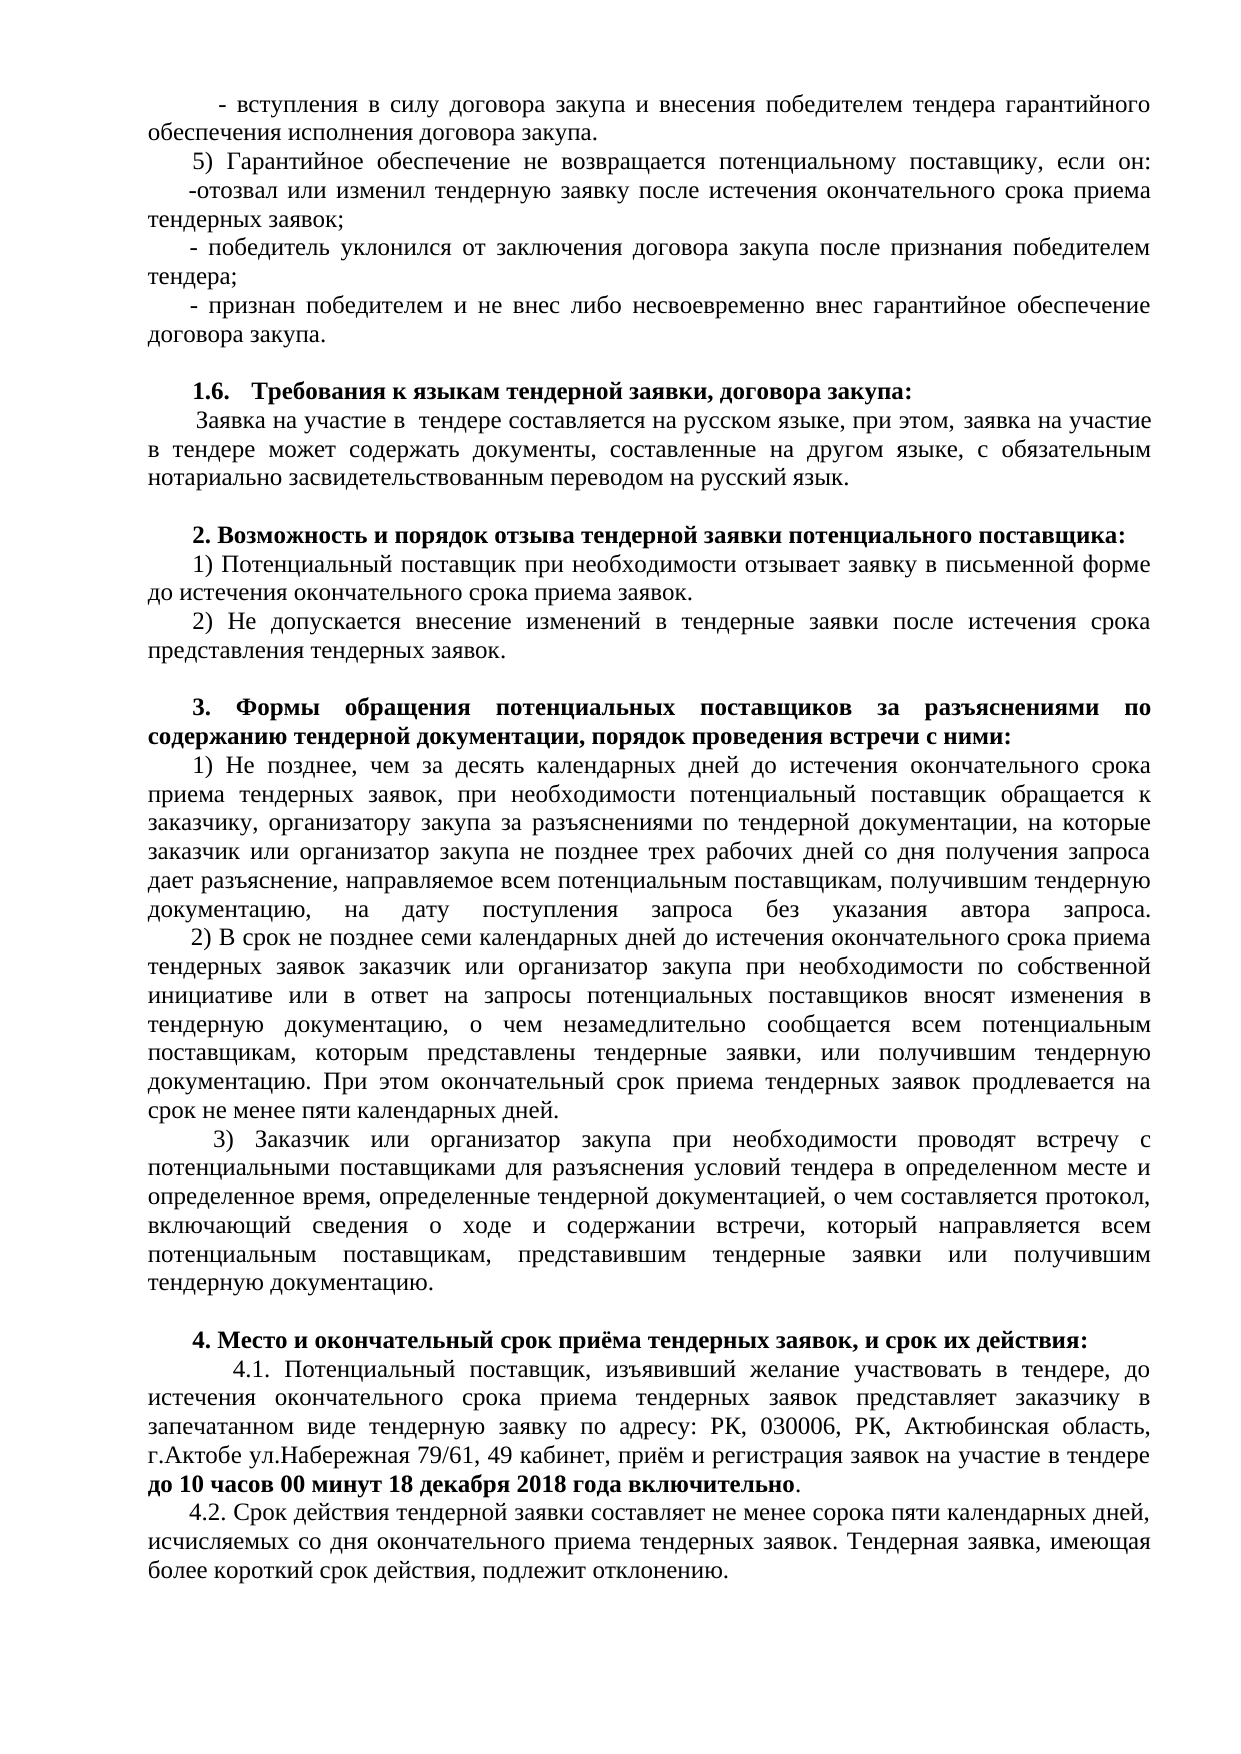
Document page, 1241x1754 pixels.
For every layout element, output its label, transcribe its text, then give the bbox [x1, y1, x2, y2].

text 4. Место и окончательный срок приёма тендерных заявок, и срок их действия: [148, 1325, 1152, 1354]
list Требования к языкам тендерной заявки, договора закупа: [148, 376, 1152, 405]
text 1) Потенциальный поставщик при необходимости отзывает заявку в письменной форме до истечения окончательного срока приема заявок. [148, 549, 1152, 606]
text 2. Возможность и порядок отзыва тендерной заявки потенциального поставщика: [148, 520, 1152, 549]
text 1) Не позднее, чем за десять календарных дней до истечения окончательного срока приема тендерных заявок, при необходимости потенциальный поставщик обращается к заказчику, организатору закупа за разъяснениями по тендерной документации, на которые заказчик или организатор закупа не позднее трех рабочих дней со дня получения запроса дает разъяснение, направляемое всем потенциальным поставщикам, получившим тендерную документацию, на дату поступления запроса без указания автора запроса. 2) В срок не позднее семи календарных дней до истечения окончательного срока приема тендерных заявок заказчик или организатор закупа при необходимости по собственной инициативе или в ответ на запросы потенциальных поставщиков вносят изменения в тендерную документацию, о чем незамедлительно сообщается всем потенциальным поставщикам, которым представлены тендерные заявки, или получившим тендерную документацию. При этом окончательный срок приема тендерных заявок продлевается на срок не менее пяти календарных дней. [148, 750, 1152, 1124]
text 5) Гарантийное обеспечение не возвращается потенциальному поставщику, если он: -отозвал или изменил тендерную заявку после истечения окончательного срока приема тендерных заявок; [148, 146, 1152, 232]
text 4.1. Потенциальный поставщик, изъявивший желание участвовать в тендере, до истечения окончательного срока приема тендерных заявок представляет заказчику в запечатанном виде тендерную заявку по адресу: РК, 030006, РК, Актюбинская область, г.Актобе ул.Набережная 79/61, 49 кабинет, приём и регистрация заявок на участие в тендере до 10 часов 00 минут 18 декабря 2018 года включительно. [148, 1354, 1152, 1497]
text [148, 89, 1152, 146]
text 3. Формы обращения потенциальных поставщиков за разъяснениями по содержанию тендерной документации, порядок проведения встречи с ними: [148, 692, 1152, 750]
text - победитель уклонился от заключения договора закупа после признания победителем тендера; - признан победителем и не внес либо несвоевременно внес гарантийное обеспечение договора закупа. [148, 232, 1152, 347]
text 3) Заказчик или организатор закупа при необходимости проводят встречу с потенциальными поставщиками для разъяснения условий тендера в определенном месте и определенное время, определенные тендерной документацией, о чем составляется протокол, включающий сведения о ходе и содержании встречи, который направляется всем потенциальным поставщикам, представившим тендерные заявки или получившим тендерную документацию. [148, 1124, 1152, 1296]
text Заявка на участие в тендере составляется на русском языке, при этом, заявка на участие в тендере может содержать документы, составленные на другом языке, с обязательным нотариально засвидетельствованным переводом на русский язык. [148, 405, 1152, 491]
text 2) Не допускается внесение изменений в тендерные заявки после истечения срока представления тендерных заявок. [148, 606, 1152, 664]
text 4.2. Срок действия тендерной заявки составляет не менее сорока пяти календарных дней, исчисляемых со дня окончательного приема тендерных заявок. Тендерная заявка, имеющая более короткий срок действия, подлежит отклонению. [148, 1497, 1152, 1584]
